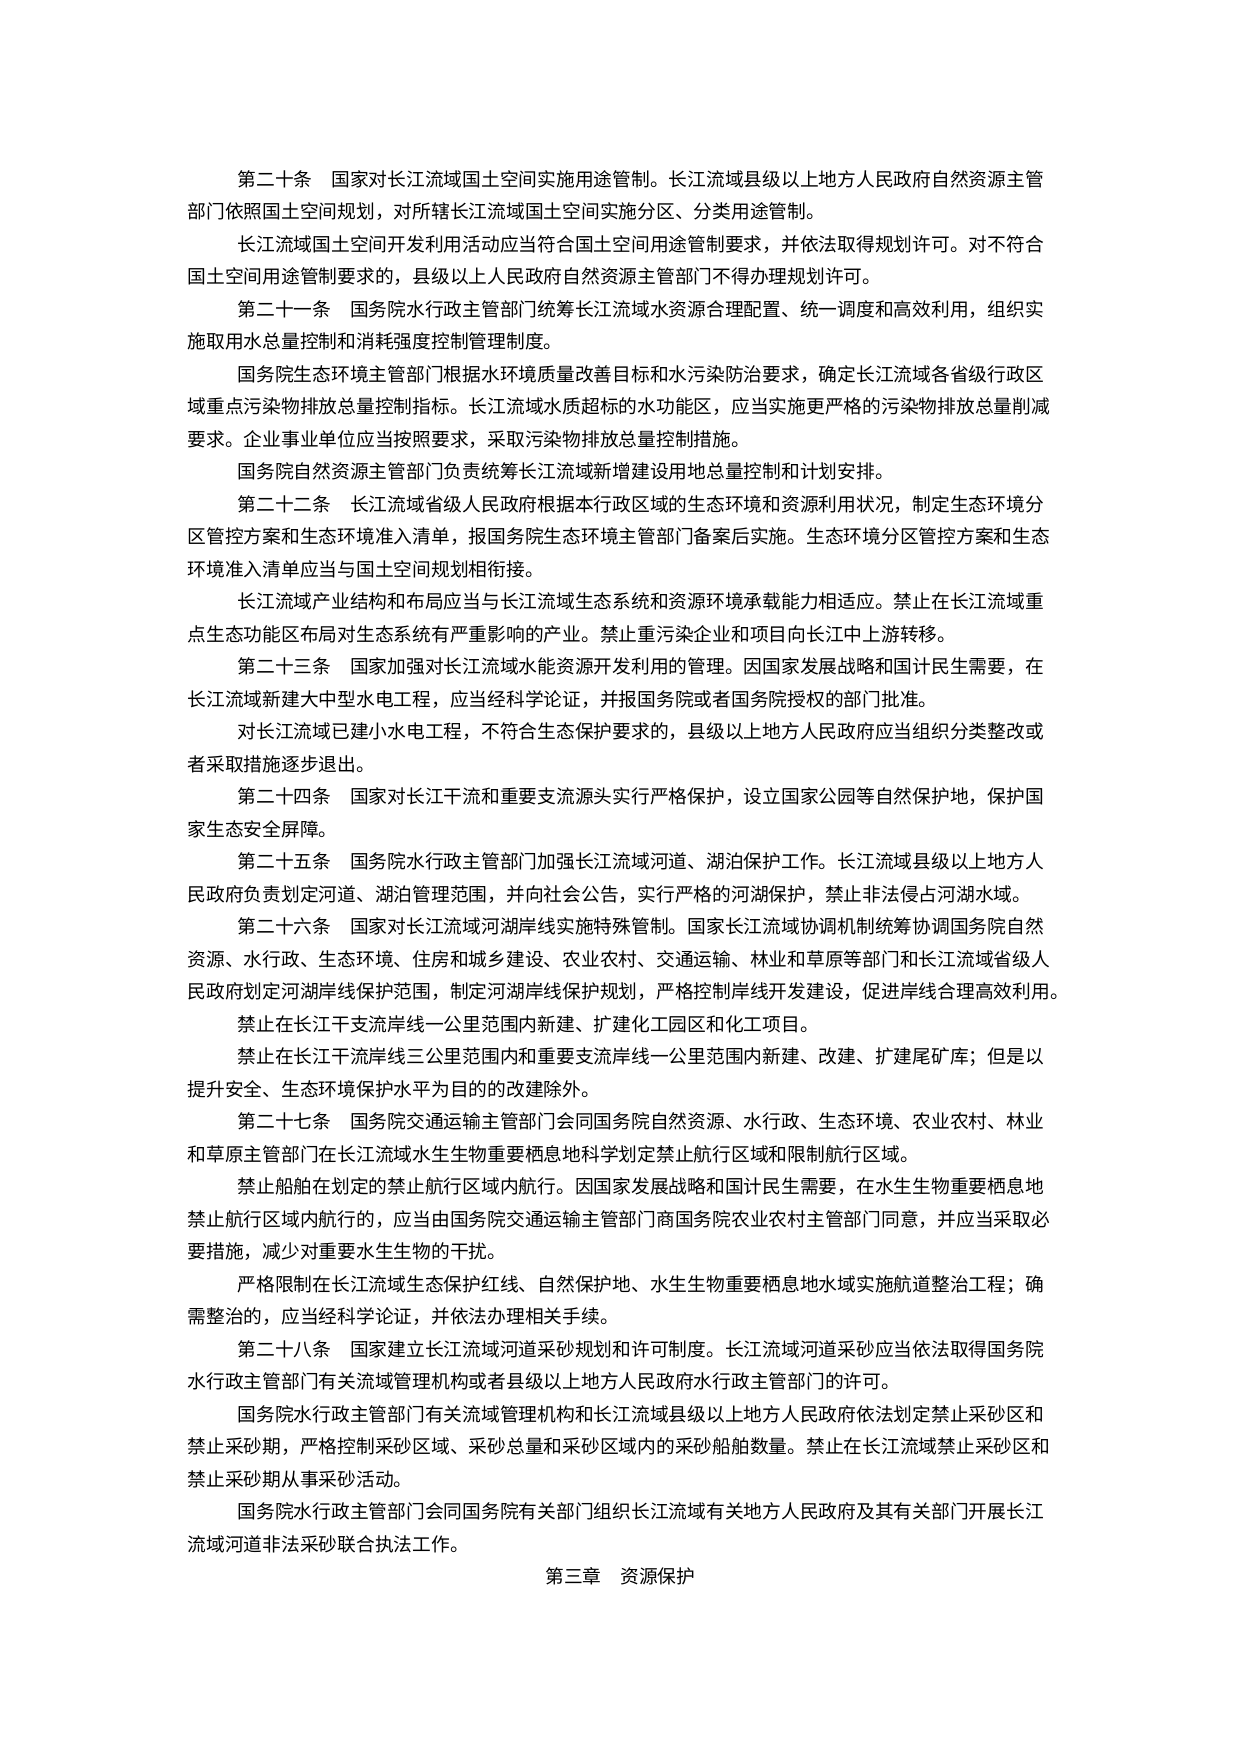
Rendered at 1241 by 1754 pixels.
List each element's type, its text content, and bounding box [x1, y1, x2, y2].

text 国务院自然资源主管部门负责统筹长江流域新增建设用地总量控制和计划安排。 [187, 454, 1053, 487]
text 严格限制在长江流域生态保护红线、自然保护地、水生生物重要栖息地水域实施航道整治工程；确需整治的，应当经科学论证，并依法办理相关手续。 [187, 1267, 1053, 1332]
text 第二十条 国家对长江流域国土空间实施用途管制。长江流域县级以上地方人民政府自然资源主管部门依照国土空间规划，对所辖长江流域国土空间实施分区、分类用途管制。 [187, 162, 1053, 227]
text 第二十八条 国家建立长江流域河道采砂规划和许可制度。长江流域河道采砂应当依法取得国务院水行政主管部门有关流域管理机构或者县级以上地方人民政府水行政主管部门的许可。 [187, 1332, 1053, 1397]
text 长江流域产业结构和布局应当与长江流域生态系统和资源环境承载能力相适应。禁止在长江流域重点生态功能区布局对生态系统有严重影响的产业。禁止重污染企业和项目向长江中上游转移。 [187, 584, 1053, 649]
text 第二十一条 国务院水行政主管部门统筹长江流域水资源合理配置、统一调度和高效利用，组织实施取用水总量控制和消耗强度控制管理制度。 [187, 292, 1053, 357]
text 第二十七条 国务院交通运输主管部门会同国务院自然资源、水行政、生态环境、农业农村、林业和草原主管部门在长江流域水生生物重要栖息地科学划定禁止航行区域和限制航行区域。 [187, 1104, 1053, 1169]
text 第二十六条 国家对长江流域河湖岸线实施特殊管制。国家长江流域协调机制统筹协调国务院自然资源、水行政、生态环境、住房和城乡建设、农业农村、交通运输、林业和草原等部门和长江流域省级人民政府划定河湖岸线保护范围，制定河湖岸线保护规划，严格控制岸线开发建设，促进岸线合理高效利用。 [187, 909, 1053, 1007]
text 对长江流域已建小水电工程，不符合生态保护要求的，县级以上地方人民政府应当组织分类整改或者采取措施逐步退出。 [187, 714, 1053, 779]
text 国务院水行政主管部门会同国务院有关部门组织长江流域有关地方人民政府及其有关部门开展长江流域河道非法采砂联合执法工作。 [187, 1494, 1053, 1559]
text 长江流域国土空间开发利用活动应当符合国土空间用途管制要求，并依法取得规划许可。对不符合国土空间用途管制要求的，县级以上人民政府自然资源主管部门不得办理规划许可。 [187, 227, 1053, 292]
text 国务院水行政主管部门有关流域管理机构和长江流域县级以上地方人民政府依法划定禁止采砂区和禁止采砂期，严格控制采砂区域、采砂总量和采砂区域内的采砂船舶数量。禁止在长江流域禁止采砂区和禁止采砂期从事采砂活动。 [187, 1397, 1053, 1494]
text 禁止在长江干流岸线三公里范围内和重要支流岸线一公里范围内新建、改建、扩建尾矿库；但是以提升安全、生态环境保护水平为目的的改建除外。 [187, 1039, 1053, 1104]
text 第二十四条 国家对长江干流和重要支流源头实行严格保护，设立国家公园等自然保护地，保护国家生态安全屏障。 [187, 779, 1053, 844]
text 禁止在长江干支流岸线一公里范围内新建、扩建化工园区和化工项目。 [187, 1007, 1053, 1039]
text 第二十三条 国家加强对长江流域水能资源开发利用的管理。因国家发展战略和国计民生需要，在长江流域新建大中型水电工程，应当经科学论证，并报国务院或者国务院授权的部门批准。 [187, 649, 1053, 714]
text 国务院生态环境主管部门根据水环境质量改善目标和水污染防治要求，确定长江流域各省级行政区域重点污染物排放总量控制指标。长江流域水质超标的水功能区，应当实施更严格的污染物排放总量削减要求。企业事业单位应当按照要求，采取污染物排放总量控制措施。 [187, 357, 1053, 454]
text 第二十二条 长江流域省级人民政府根据本行政区域的生态环境和资源利用状况，制定生态环境分区管控方案和生态环境准入清单，报国务院生态环境主管部门备案后实施。生态环境分区管控方案和生态环境准入清单应当与国土空间规划相衔接。 [187, 487, 1053, 584]
text 禁止船舶在划定的禁止航行区域内航行。因国家发展战略和国计民生需要，在水生生物重要栖息地禁止航行区域内航行的，应当由国务院交通运输主管部门商国务院农业农村主管部门同意，并应当采取必要措施，减少对重要水生生物的干扰。 [187, 1169, 1053, 1267]
text 第二十五条 国务院水行政主管部门加强长江流域河道、湖泊保护工作。长江流域县级以上地方人民政府负责划定河道、湖泊管理范围，并向社会公告，实行严格的河湖保护，禁止非法侵占河湖水域。 [187, 844, 1053, 909]
text 第三章 资源保护 [187, 1559, 1053, 1592]
